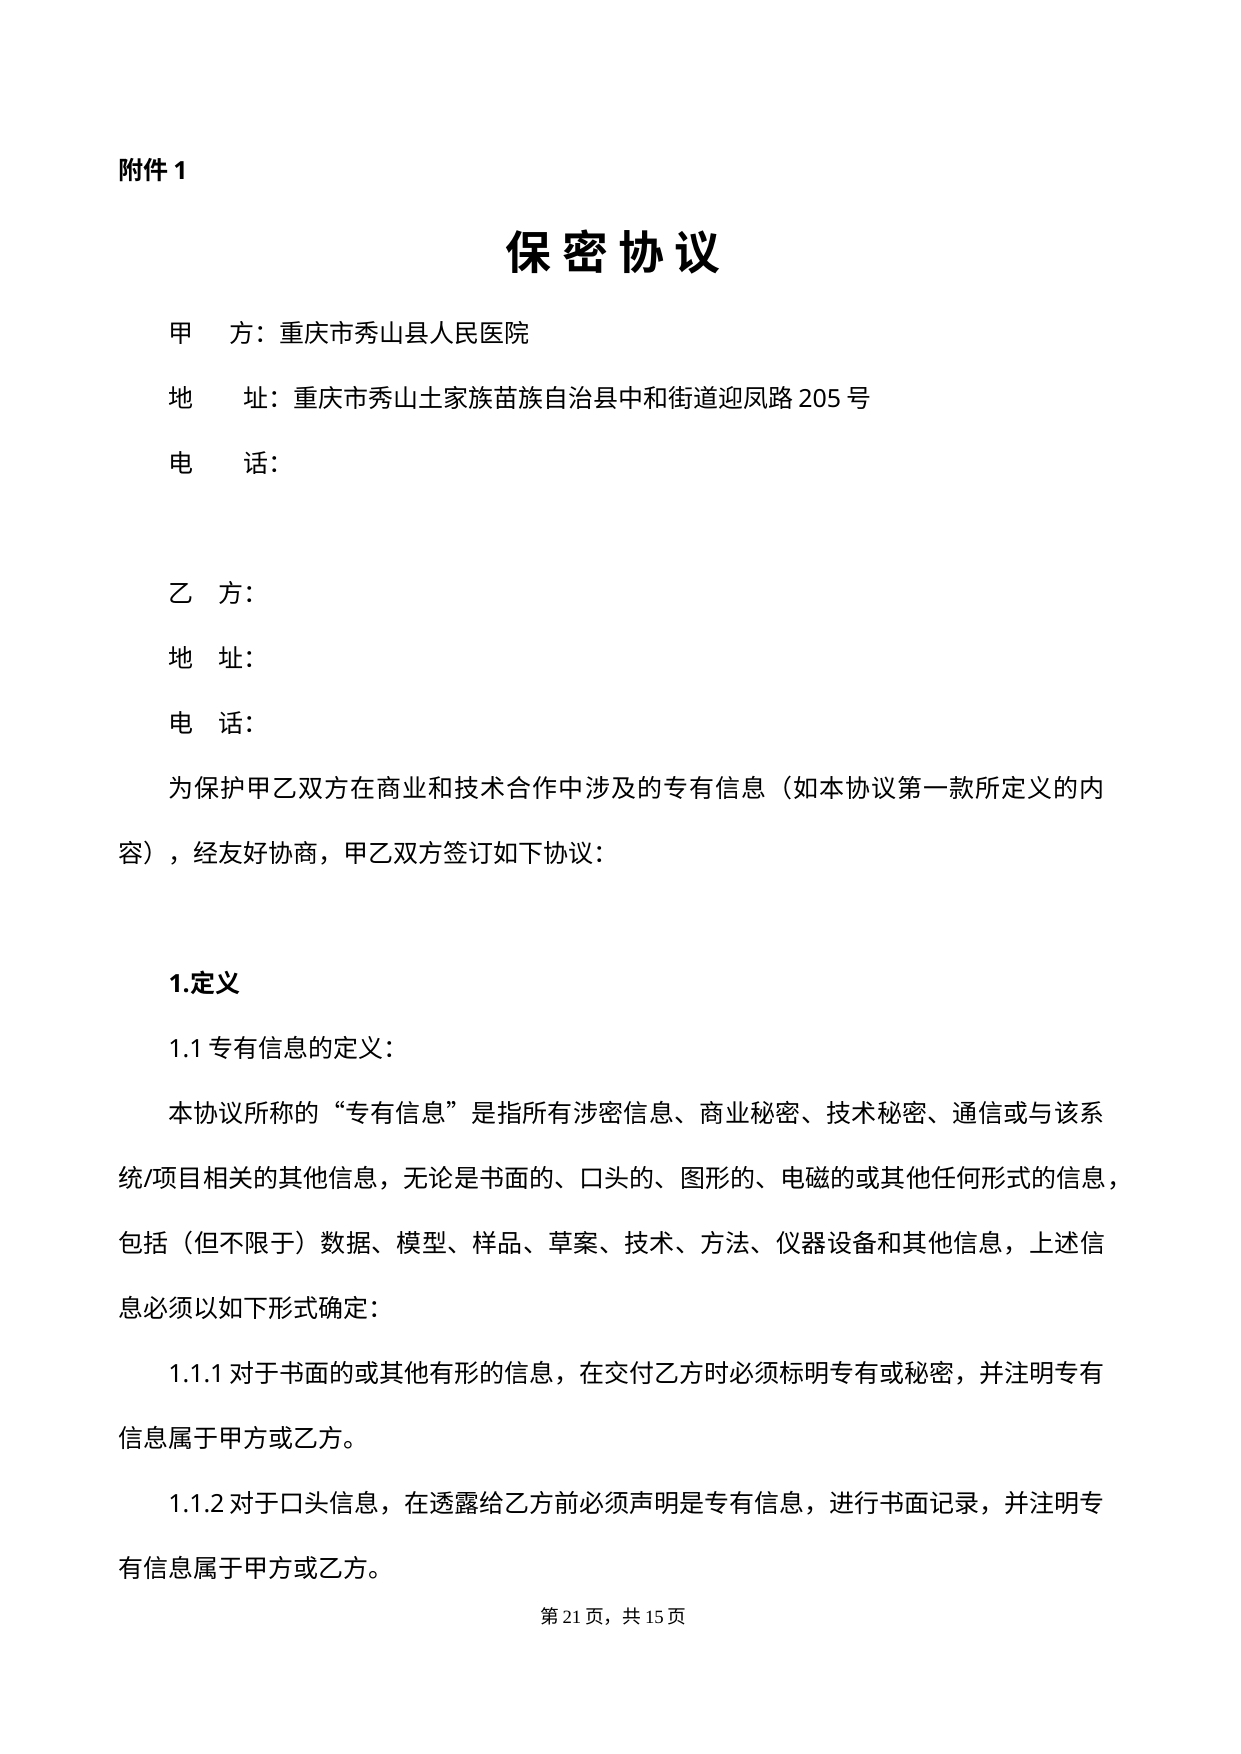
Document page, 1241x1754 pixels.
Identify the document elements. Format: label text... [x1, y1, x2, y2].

text 附件1 [118, 136, 1107, 201]
text 乙 方： [118, 559, 1107, 624]
text 地 址：重庆市秀山土家族苗族自治县中和街道迎凤路205号 [118, 364, 1107, 429]
text 1.1.1对于书面的或其他有形的信息，在交付乙方时必须标明专有或秘密，并注明专有信息属于甲方或乙方。 [118, 1339, 1107, 1469]
text 本协议所称的“专有信息”是指所有涉密信息、商业秘密、技术秘密、通信或与该系统/项目相关的其他信息，无论是书面的、口头的、图形的、电磁的或其他任何形式的信息，包括（但不限于）数据、模型、样品、草案、技术、方法、仪器设备和其他信息，上述信息必须以如下形式确定： [118, 1079, 1107, 1339]
text 1.1专有信息的定义： [118, 1014, 1107, 1079]
text 1.定义 [118, 949, 1107, 1014]
text 1.1.2对于口头信息，在透露给乙方前必须声明是专有信息，进行书面记录，并注明专有信息属于甲方或乙方。 [118, 1469, 1107, 1599]
text 电 话： [118, 429, 1107, 494]
text 甲 方：重庆市秀山县人民医院 [118, 299, 1107, 364]
text 地 址： [118, 624, 1107, 689]
text 为保护甲乙双方在商业和技术合作中涉及的专有信息（如本协议第一款所定义的内容），经友好协商，甲乙双方签订如下协议： [118, 754, 1107, 884]
text 保 密 协 议 [118, 201, 1107, 299]
text 电 话： [118, 689, 1107, 754]
